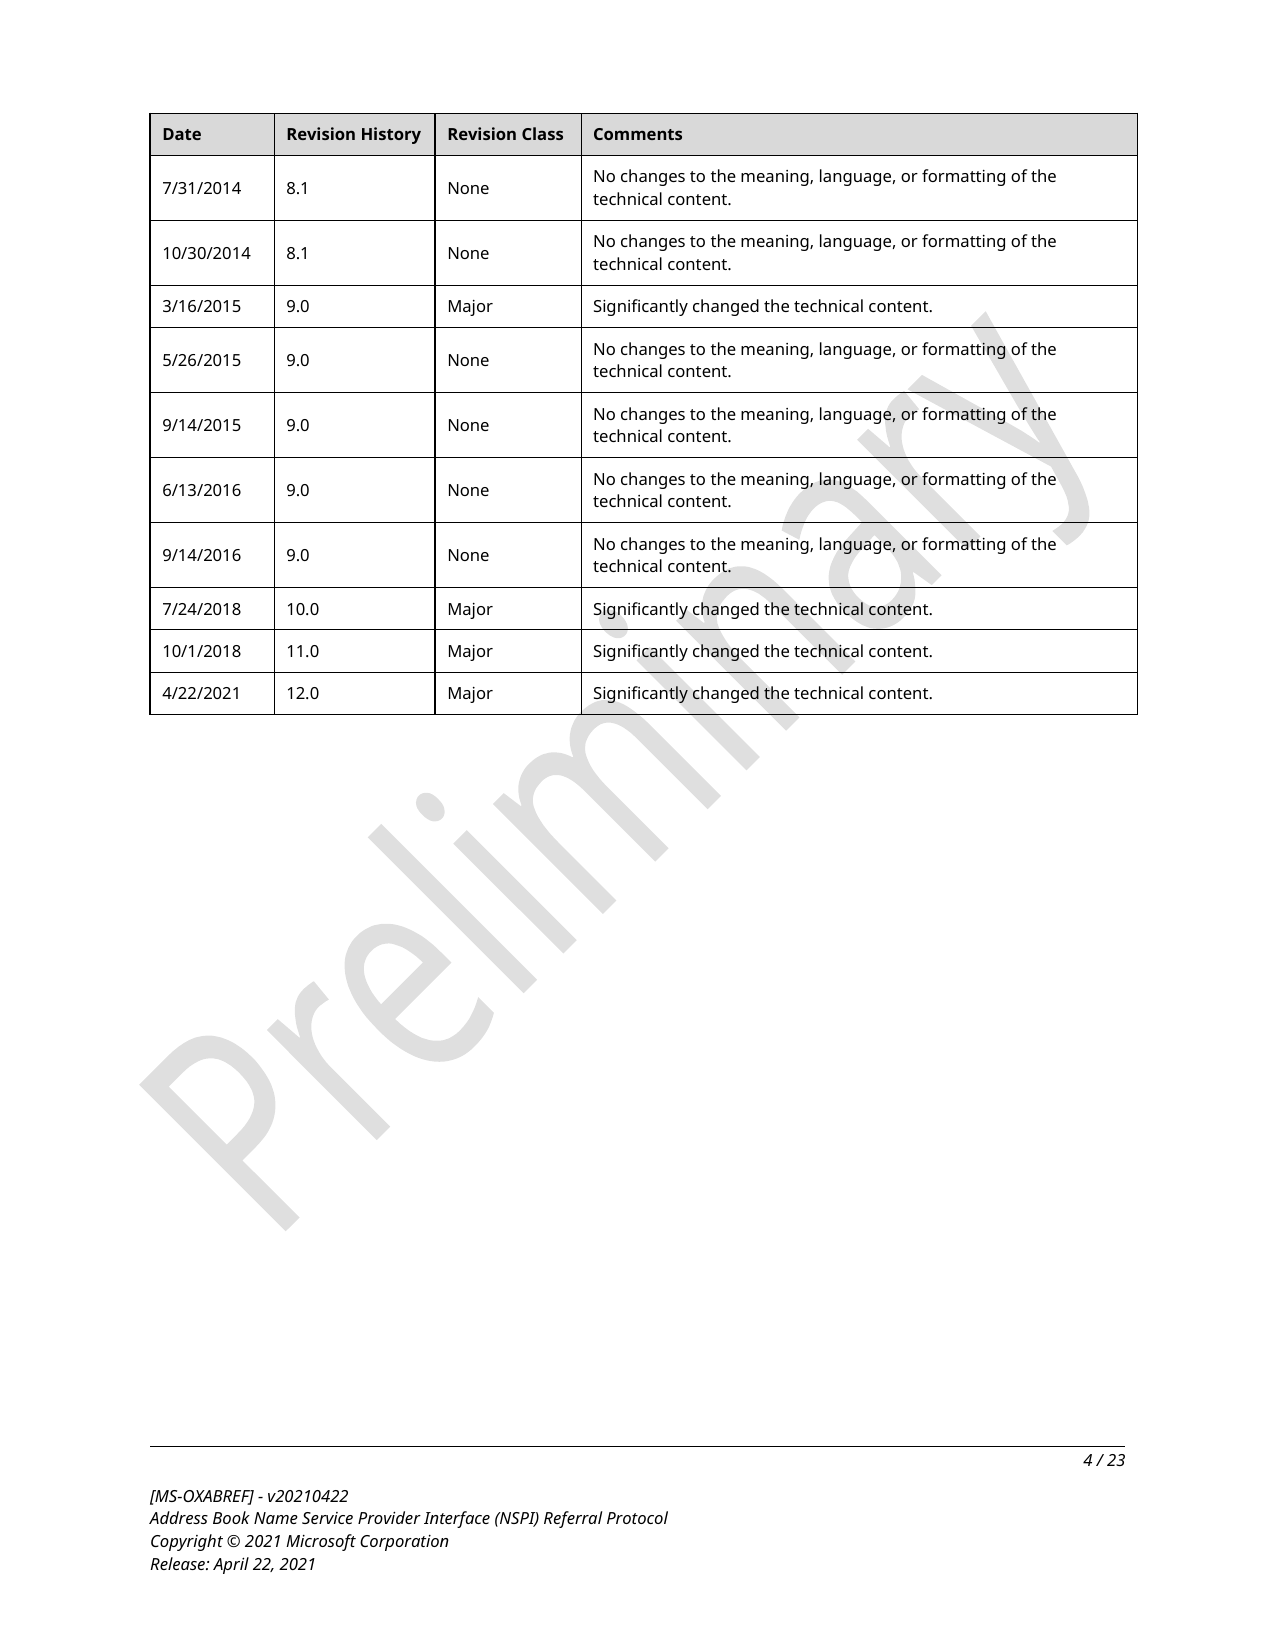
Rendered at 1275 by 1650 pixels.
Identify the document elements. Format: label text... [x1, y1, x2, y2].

table_cell 8.1 [275, 156, 434, 220]
table_cell 9/14/2015 [151, 393, 274, 457]
table_cell 6/13/2016 [151, 458, 274, 522]
table_cell Significantly changed the technical content. [582, 630, 1137, 672]
table_cell Significantly changed the technical content. [582, 286, 1137, 327]
table_cell None [436, 458, 581, 522]
table_cell 12.0 [275, 673, 434, 714]
table_cell No changes to the meaning, language, or formatting of the technical content. [582, 328, 1137, 392]
table_cell None [436, 523, 581, 587]
table_cell 9.0 [275, 458, 434, 522]
table_cell Major [436, 630, 581, 672]
table_cell 8.1 [275, 221, 434, 285]
table_cell 5/26/2015 [151, 328, 274, 392]
table_header Comments [582, 114, 1137, 155]
table_cell 10/30/2014 [151, 221, 274, 285]
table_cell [582, 156, 1137, 220]
table_cell Significantly changed the technical content. [582, 673, 1137, 714]
table_cell 7/31/2014 [151, 156, 274, 220]
table_cell Major [436, 673, 581, 714]
table_cell Significantly changed the technical content. [582, 588, 1137, 629]
table_cell 9.0 [275, 328, 434, 392]
table_cell Major [436, 588, 581, 629]
table_cell None [436, 328, 581, 392]
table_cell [582, 221, 1137, 285]
table_cell No changes to the meaning, language, or formatting of the technical content. [582, 393, 1137, 457]
table_cell None [436, 156, 581, 220]
table_header Date [151, 114, 274, 155]
table_cell 3/16/2015 [151, 286, 274, 327]
table_cell No changes to the meaning, language, or formatting of the technical content. [582, 523, 1137, 587]
table_cell No changes to the meaning, language, or formatting of the technical content. [582, 458, 1137, 522]
table_cell 9.0 [275, 523, 434, 587]
table_cell None [436, 221, 581, 285]
table_cell 11.0 [275, 630, 434, 672]
table_cell 10/1/2018 [151, 630, 274, 672]
table_cell Major [436, 286, 581, 327]
table_header Revision Class [436, 114, 581, 155]
table_cell 7/24/2018 [151, 588, 274, 629]
table_cell 10.0 [275, 588, 434, 629]
table_cell None [436, 393, 581, 457]
table_cell 9/14/2016 [151, 523, 274, 587]
table_cell 9.0 [275, 393, 434, 457]
table_cell 9.0 [275, 286, 434, 327]
table_header Revision History [275, 114, 434, 155]
table_cell 4/22/2021 [151, 673, 274, 714]
